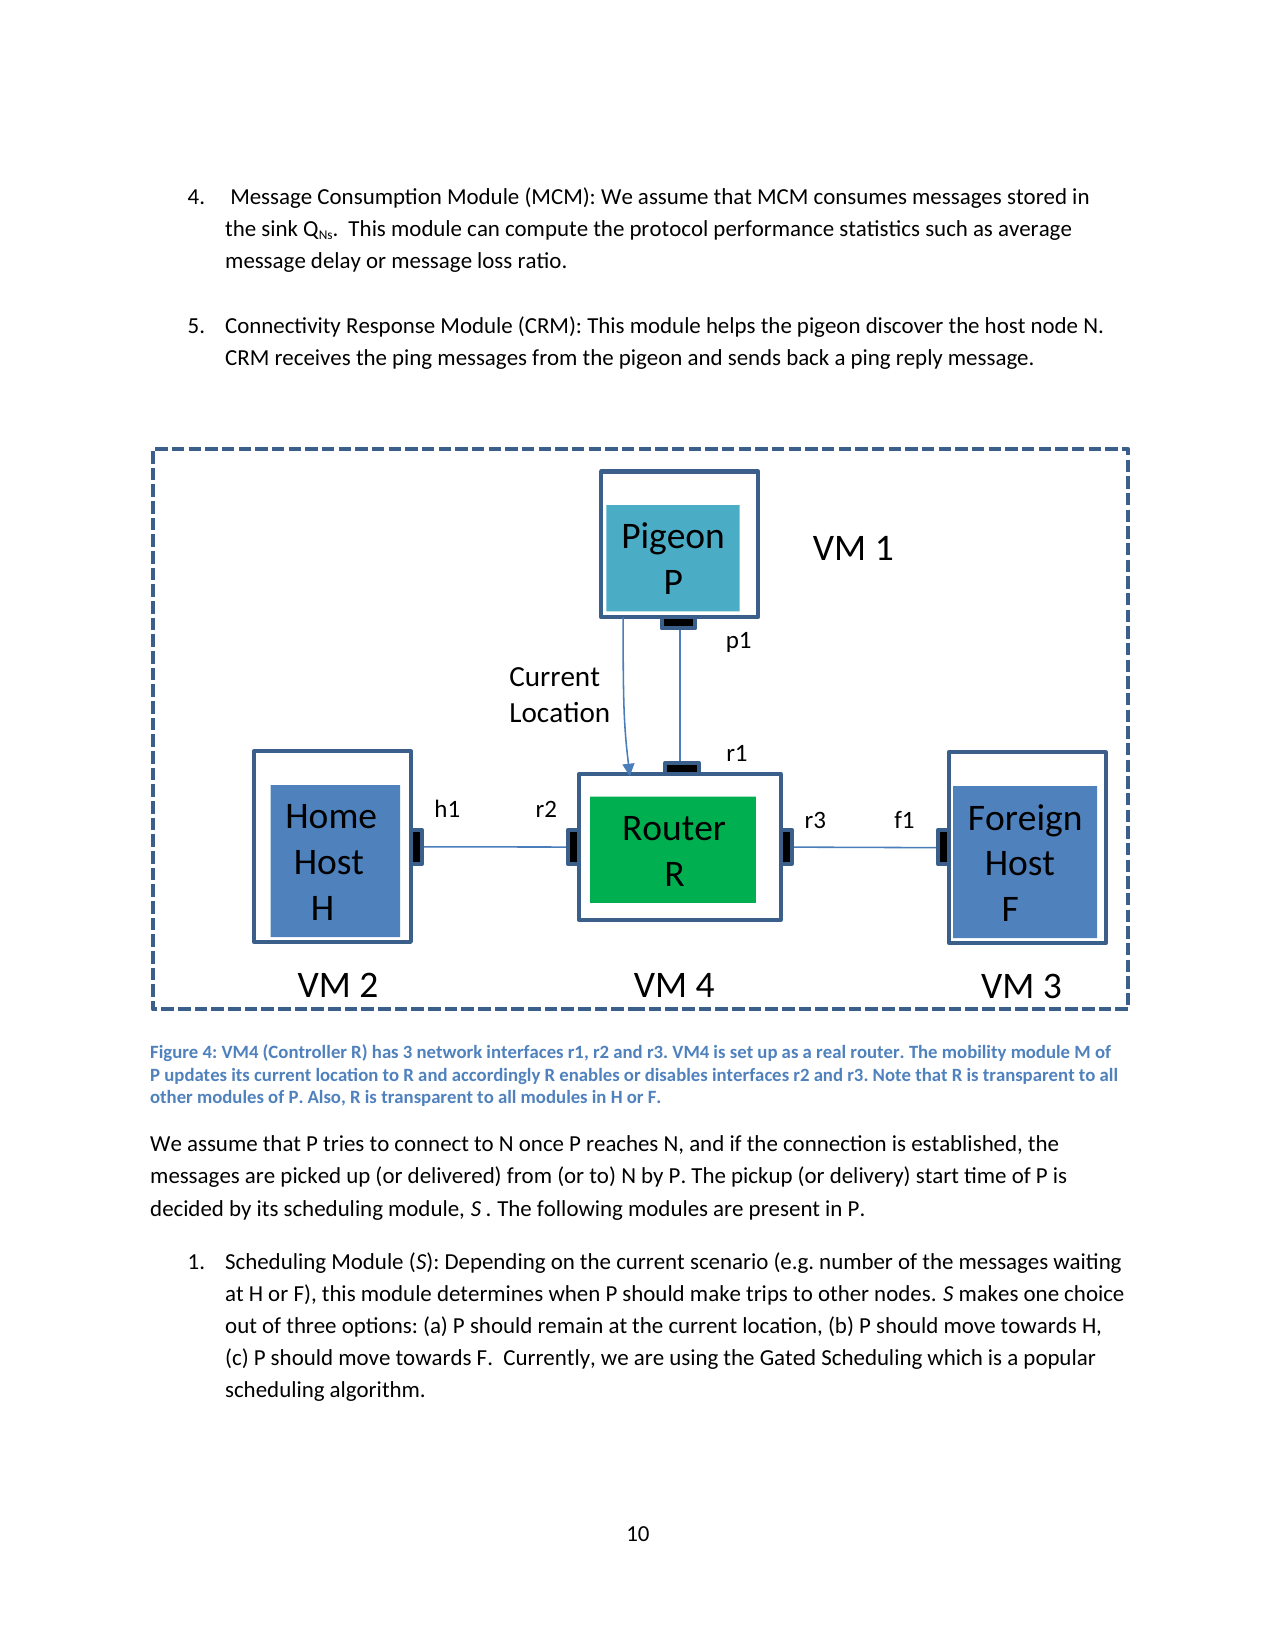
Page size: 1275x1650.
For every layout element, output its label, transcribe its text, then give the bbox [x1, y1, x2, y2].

text We assume that P tries to connect to N once P reaches N, and if the connection is established, the messages are picked up (or delivered) from (or to) N by P. The pickup (or delivery) start time of P is decided by its scheduling module, S . The following modules are present in P. [150, 1129, 1125, 1222]
list Connectivity Response Module (CRM): This module helps the pigeon discover the host node N. CRM receives the ping messages from the pigeon and sends back a ping reply message. [187, 311, 1125, 371]
text Figure 4: VM4 (Controller R) has 3 network interfaces r1, r2 and r3. VM4 is set up as a real router. The mobility module M of P updates its current location to R and accordingly R enables or disables interfaces r2 and r3. Note that R is transparent to all other modules of P. Also, R is transparent to all modules in H or F. [150, 1040, 1125, 1109]
list Message Consumption Module (MCM): We assume that MCM consumes messages stored in the sink QNs. This module can compute the protocol performance statistics such as average message delay or message loss ratio. [187, 182, 1125, 274]
list Scheduling Module (S): Depending on the current scenario (e.g. number of the messages waiting at H or F), this module determines when P should make trips to other nodes. S makes one choice out of three options: (a) P should remain at the current location, (b) P should move towards H, (c) P should move towards F. Currently, we are using the Gated Scheduling which is a popular scheduling algorithm. [187, 1247, 1125, 1404]
